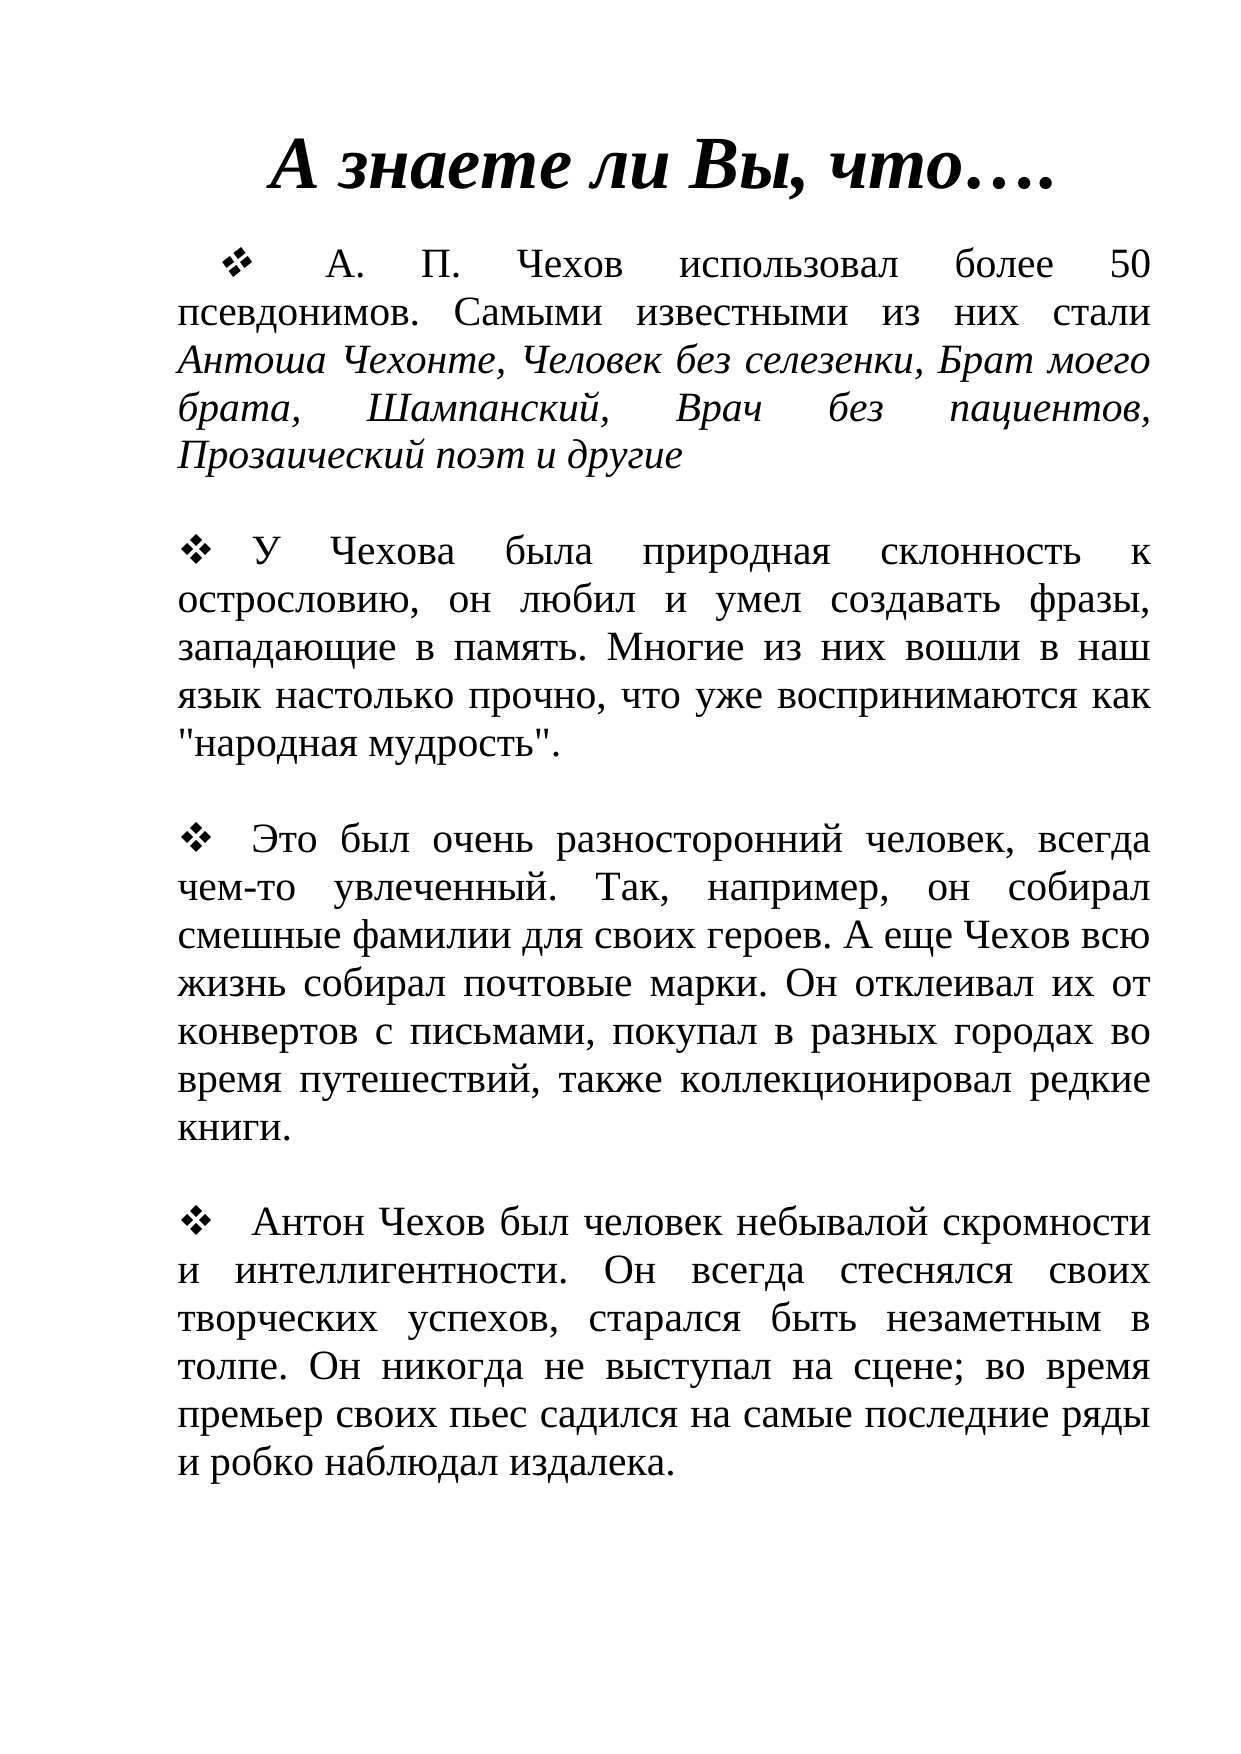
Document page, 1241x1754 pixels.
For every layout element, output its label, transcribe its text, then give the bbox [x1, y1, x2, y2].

list Антон Чехов был человек небывалой скромности и интеллигентности. Он всегда стеснялся своих творческих успехов, старался быть незаметным в толпе. Он никогда не выступал на сцене; во время премьер своих пьес садился на самые последние ряды и робко наблюдал издалека. [177, 1197, 1152, 1484]
list У Чехова была природная склонность к острословию, он любил и умел создавать фразы, западающие в память. Многие из них вошли в наш язык настолько прочно, что уже воспринимаются как "народная мудрость". [177, 526, 1152, 765]
text А знаете ли Вы, что…. [177, 118, 1152, 204]
list А. П. Чехов использовал более 50 псевдонимов. Самыми известными из них стали Антоша Чехонте, Человек без селезенки, Брат моего брата, Шампанский, Врач без пациентов, Прозаический поэт и другие [177, 238, 1152, 478]
list Это был очень разносторонний человек, всегда чем-то увлеченный. Так, например, он собирал смешные фамилии для своих героев. А еще Чехов всю жизнь собирал почтовые марки. Он отклеивал их от конвертов с письмами, покупал в разных городах во время путешествий, также коллекционировал редкие книги. [177, 813, 1152, 1149]
